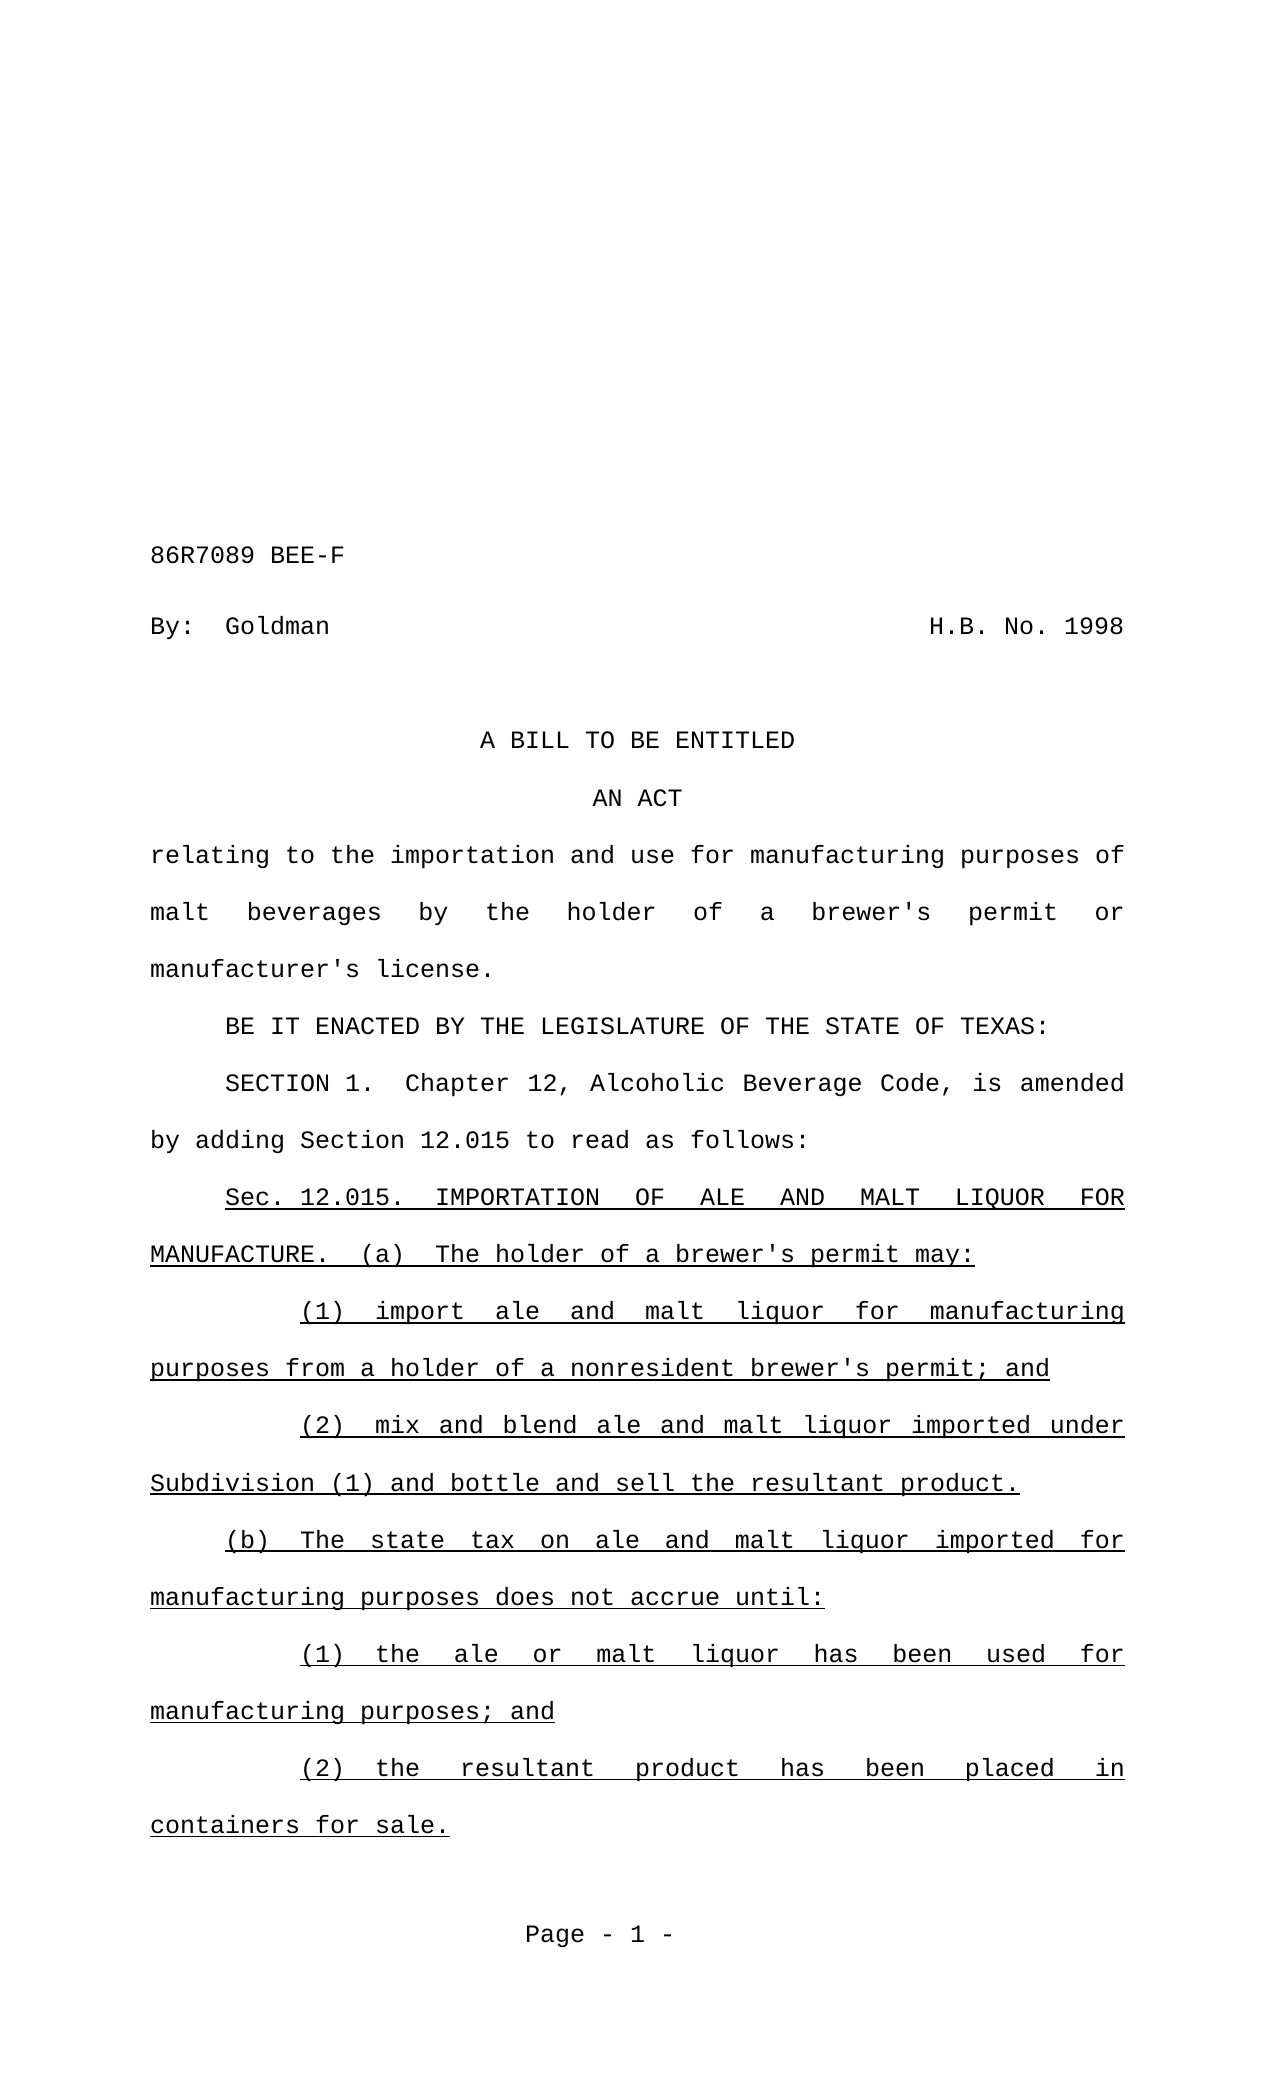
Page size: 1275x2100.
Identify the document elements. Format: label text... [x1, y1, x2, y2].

text relating to the importation and use for manufacturing purposes of malt beverages by the holder of a brewer's permit or manufacturer's license. [150, 842, 1125, 985]
text AN ACT [150, 785, 1125, 813]
text (2) mix and blend ale and malt liquor imported under Subdivision (1) and bottle and sell the resultant product. [150, 1413, 1125, 1498]
text SECTION 1. Chapter 12, Alcoholic Beverage Code, is amended by adding Section 12.015 to read as follows: [150, 1070, 1125, 1156]
text (1) the ale or malt liquor has been used for manufacturing purposes; and [150, 1641, 1125, 1727]
text (b) The state tax on ale and malt liquor imported for manufacturing purposes does not accrue until: [150, 1527, 1125, 1613]
text Sec. 12.015. IMPORTATION OF ALE AND MALT LIQUOR FOR MANUFACTURE. (a) The holder of a brewer's permit may: [150, 1184, 1125, 1270]
text By: Goldman H.B. No. 1998 [150, 614, 1125, 642]
text A BILL TO BE ENTITLED [150, 728, 1125, 756]
text (2) the resultant product has been placed in containers for sale. [150, 1755, 1125, 1841]
text (1) import ale and malt liquor for manufacturing purposes from a holder of a nonresident brewer's permit; and [150, 1299, 1125, 1384]
text 86R7089 BEE-F [150, 542, 1125, 571]
text BE IT ENACTED BY THE LEGISLATURE OF THE STATE OF TEXAS: [150, 1013, 1125, 1042]
